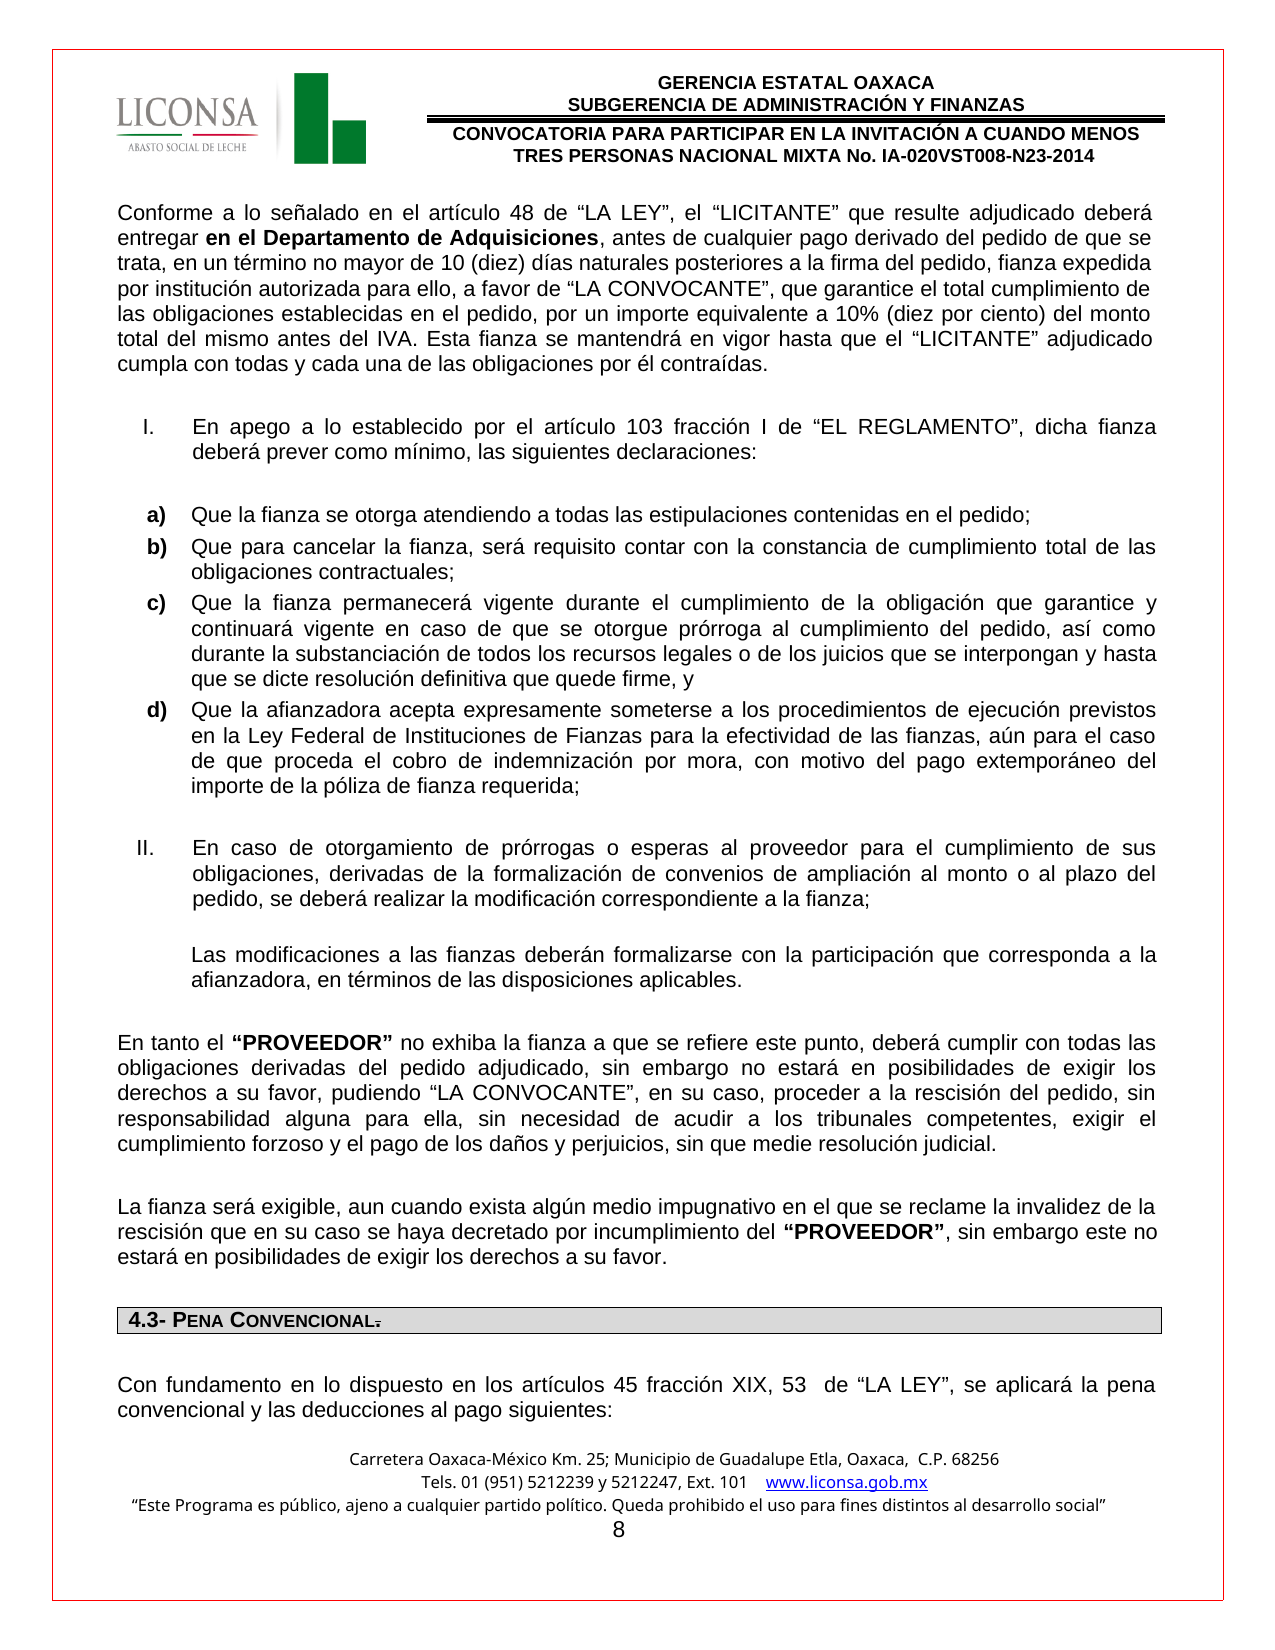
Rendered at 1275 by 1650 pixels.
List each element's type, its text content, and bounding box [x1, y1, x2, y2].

text d) Que la afianzadora acepta expresamente someterse a los procedimientos de ejecución previstos en la Ley Federal de Instituciones de Fianzas para la efectividad de las fianzas, aún para el caso de que proceda el cobro de indemnización por mora, con motivo del pago extemporáneo del importe de la póliza de fianza requerida; [147, 697, 1158, 798]
text Con fundamento en lo dispuesto en los artículos 45 fracción XIX, 53 de “LA LEY”, se aplicará la pena convencional y las deducciones al pago siguientes: [117, 1372, 1158, 1422]
text b) Que para cancelar la fianza, será requisito contar con la constancia de cumplimiento total de las obligaciones contractuales; [147, 533, 1158, 584]
list En apego a lo establecido por el artículo 103 fracción I de “EL REGLAMENTO”, dicha fianza deberá prever como mínimo, las siguientes declaraciones: [154, 414, 1158, 464]
table_header 4.3- Pena Convencional. [118, 1308, 1161, 1333]
picture [116, 71, 366, 168]
text Las modificaciones a las fianzas deberán formalizarse con la participación que corresponda a la afianzadora, en términos de las disposiciones aplicables. [191, 942, 1158, 992]
text En tanto el “PROVEEDOR” no exhiba la fianza a que se refiere este punto, deberá cumplir con todas las obligaciones derivadas del pedido adjudicado, sin embargo no estará en posibilidades de exigir los derechos a su favor, pudiendo “LA CONVOCANTE”, en su caso, proceder a la rescisión del pedido, sin responsabilidad alguna para ella, sin necesidad de acudir a los tribunales competentes, exigir el cumplimiento forzoso y el pago de los daños y perjuicios, sin que medie resolución judicial. [117, 1030, 1158, 1156]
text a) Que la fianza se otorga atendiendo a todas las estipulaciones contenidas en el pedido; [147, 502, 1158, 527]
list En caso de otorgamiento de prórrogas o esperas al proveedor para el cumplimiento de sus obligaciones, derivadas de la formalización de convenios de ampliación al monto o al plazo del pedido, se deberá realizar la modificación correspondiente a la fianza; [154, 835, 1158, 911]
text La fianza será exigible, aun cuando exista algún medio impugnativo en el que se reclame la invalidez de la rescisión que en su caso se haya decretado por incumplimiento del “PROVEEDOR”, sin embargo este no estará en posibilidades de exigir los derechos a su favor. [117, 1193, 1158, 1269]
text c) Que la fianza permanecerá vigente durante el cumplimiento de la obligación que garantice y continuará vigente en caso de que se otorgue prórroga al cumplimiento del pedido, así como durante la substanciación de todos los recursos legales o de los juicios que se interpongan y hasta que se dicte resolución definitiva que quede firme, y [147, 590, 1158, 691]
text Conforme a lo señalado en el artículo 48 de “LA LEY”, el “LICITANTE” que resulte adjudicado deberá entregar en el Departamento de Adquisiciones, antes de cualquier pago derivado del pedido de que se trata, en un término no mayor de 10 (diez) días naturales posteriores a la firma del pedido, fianza expedida por institución autorizada para ello, a favor de “LA CONVOCANTE”, que garantice el total cumplimiento de las obligaciones establecidas en el pedido, por un importe equivalente a 10% (diez por ciento) del monto total del mismo antes del IVA. Esta fianza se mantendrá en vigor hasta que el “LICITANTE” adjudicado cumpla con todas y cada una de las obligaciones por él contraídas. [117, 200, 1153, 376]
